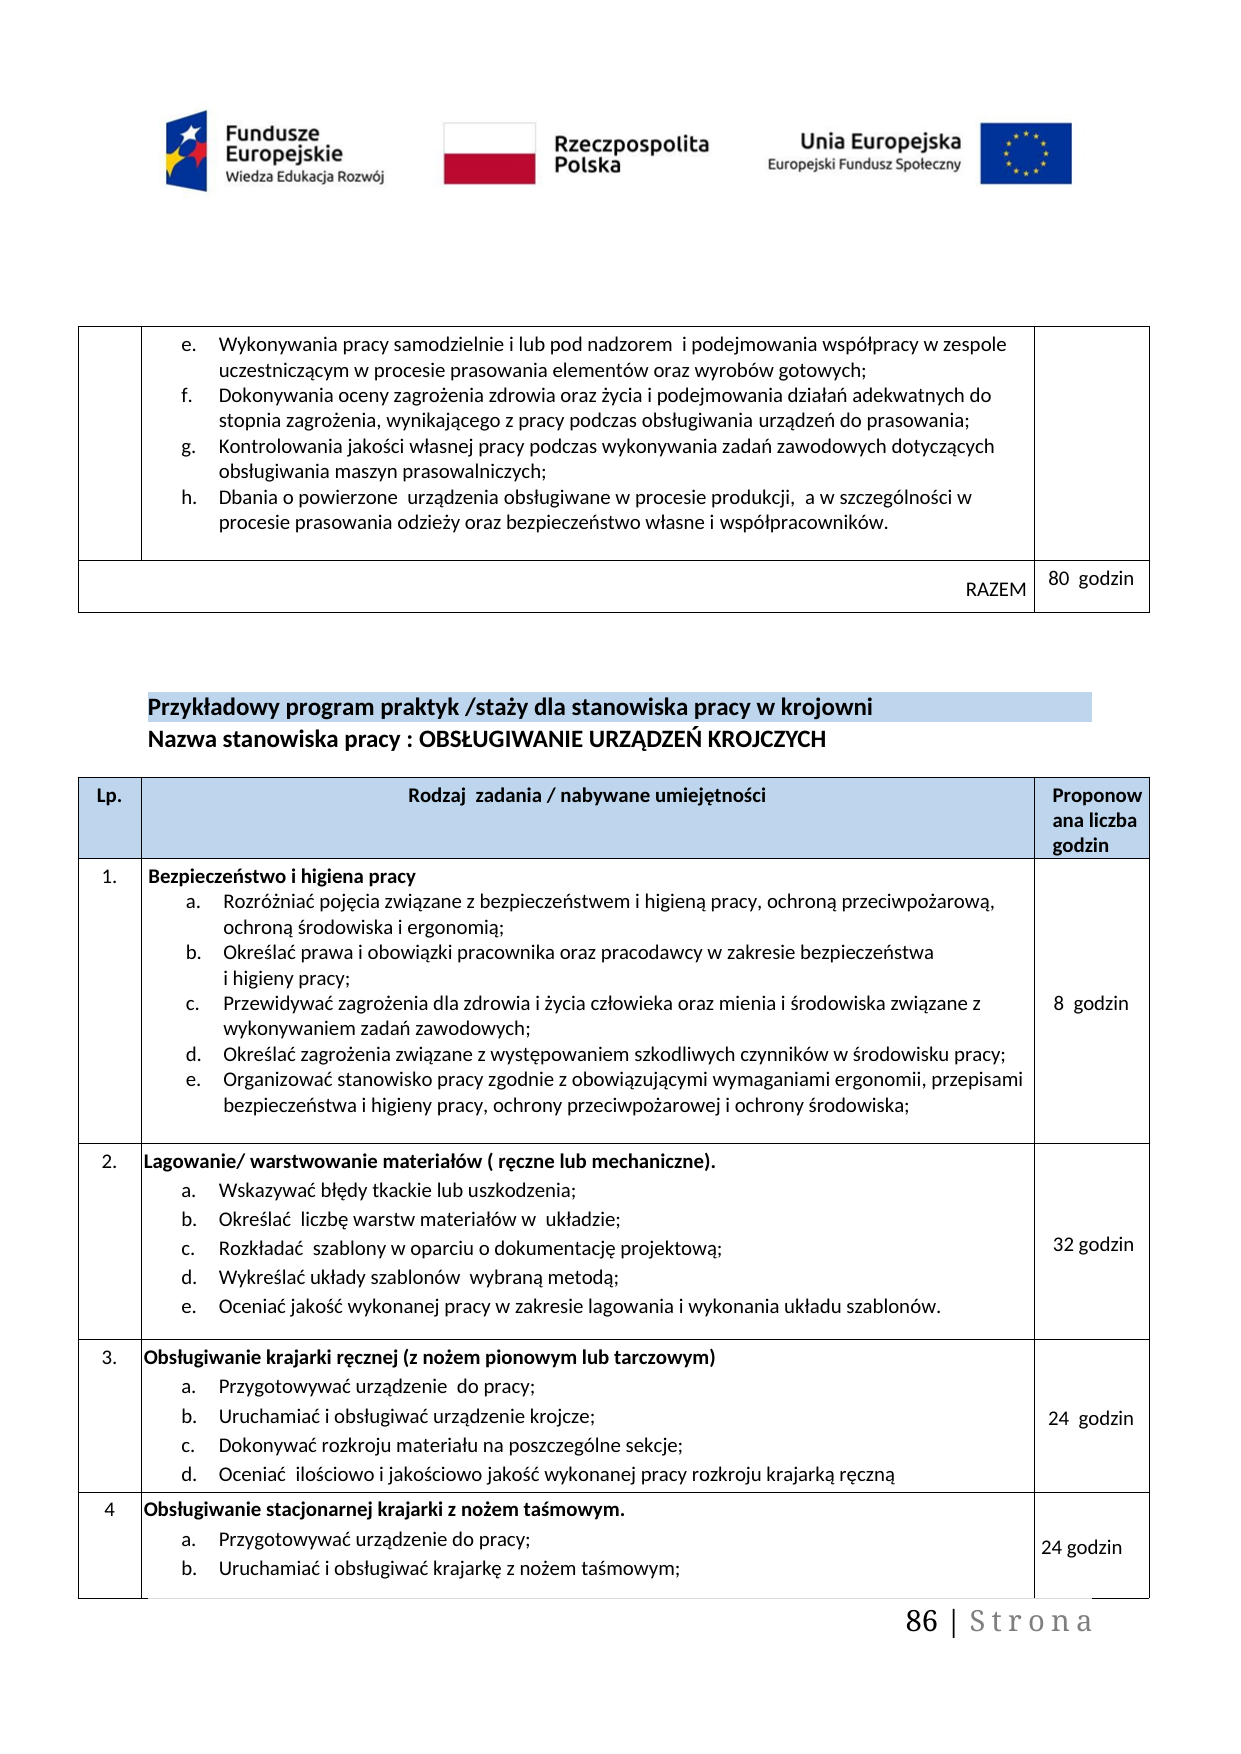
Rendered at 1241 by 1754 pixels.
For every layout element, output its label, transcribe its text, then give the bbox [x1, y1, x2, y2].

picture [146, 90, 1092, 212]
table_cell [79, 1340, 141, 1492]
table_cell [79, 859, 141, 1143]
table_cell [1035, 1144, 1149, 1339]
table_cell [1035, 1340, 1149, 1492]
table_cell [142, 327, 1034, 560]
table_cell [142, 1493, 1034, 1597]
text Nazwa stanowiska pracy : OBSŁUGIWANIE URZĄDZEŃ KROJCZYCH [148, 723, 1092, 754]
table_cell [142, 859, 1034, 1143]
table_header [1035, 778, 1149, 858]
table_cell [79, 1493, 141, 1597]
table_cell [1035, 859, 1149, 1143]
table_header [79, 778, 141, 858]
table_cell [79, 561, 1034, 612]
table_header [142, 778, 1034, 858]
text Przykładowy program praktyk /staży dla stanowiska pracy w krojowni [148, 692, 1092, 722]
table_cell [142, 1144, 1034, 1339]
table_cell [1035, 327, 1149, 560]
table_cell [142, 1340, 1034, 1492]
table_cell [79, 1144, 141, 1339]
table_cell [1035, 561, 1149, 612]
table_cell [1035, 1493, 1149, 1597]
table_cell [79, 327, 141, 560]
